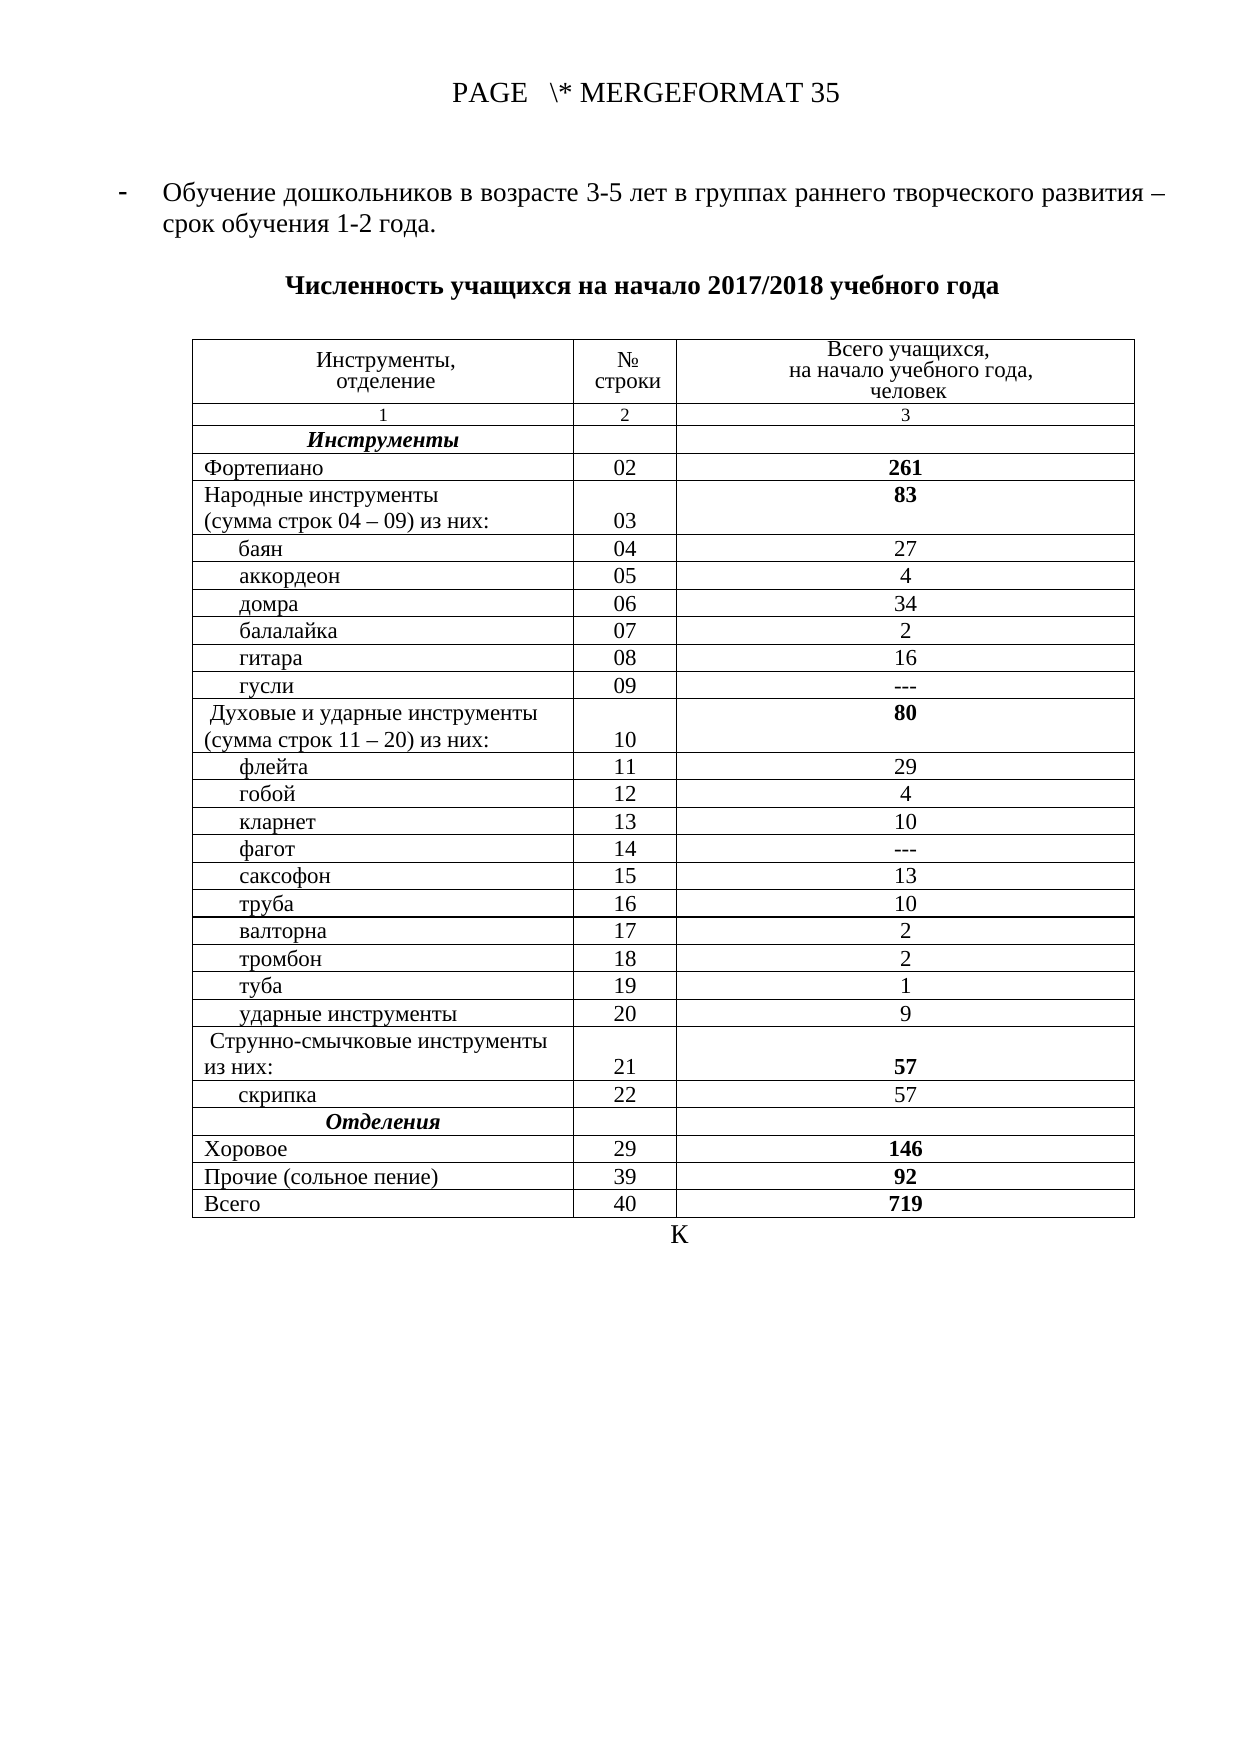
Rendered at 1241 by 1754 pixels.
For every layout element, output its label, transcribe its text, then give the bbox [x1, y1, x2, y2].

table_cell гусли [193, 672, 573, 698]
table_cell Отделения [193, 1108, 573, 1134]
table_cell 92 [677, 1163, 1134, 1189]
table_cell 10 [574, 699, 676, 752]
table_cell 40 [574, 1190, 676, 1217]
table_cell 2 [677, 918, 1134, 944]
table_cell 2 [677, 617, 1134, 643]
table_cell туба [193, 972, 573, 998]
table_cell 146 [677, 1136, 1134, 1162]
table_cell 09 [574, 672, 676, 698]
table_cell баян [193, 535, 573, 561]
title К [118, 387, 1166, 1249]
table_cell 57 [677, 1027, 1134, 1080]
table_cell гитара [193, 645, 573, 671]
table_cell 08 [574, 645, 676, 671]
table_cell 2 [574, 404, 676, 425]
table_cell 16 [677, 645, 1134, 671]
table_cell 83 [677, 481, 1134, 534]
table_cell 2 [677, 945, 1134, 971]
table_cell 10 [677, 808, 1134, 834]
table_cell Хоровое [193, 1136, 573, 1162]
table_cell саксофон [193, 863, 573, 889]
table_cell 39 [574, 1163, 676, 1189]
table_cell Прочие (сольное пение) [193, 1163, 573, 1189]
table_cell 12 [574, 780, 676, 807]
table_cell 21 [574, 1027, 676, 1080]
text Численность учащихся на начало 2017/2018 учебного года [118, 269, 1166, 300]
table_cell труба [193, 890, 573, 916]
table_cell 03 [574, 481, 676, 534]
table_cell скрипка [193, 1081, 573, 1107]
table_cell 3 [677, 404, 1134, 425]
table_cell Всего [193, 1190, 573, 1217]
table_cell Духовые и ударные инструменты (сумма строк 11 – 20) из них: [193, 699, 573, 752]
table_cell 14 [574, 835, 676, 862]
table_cell 11 [574, 753, 676, 779]
table_cell фагот [193, 835, 573, 862]
table_cell Струнно-смычковые инструменты из них: [193, 1027, 573, 1080]
table_header № строки [574, 340, 676, 403]
table_cell 29 [677, 753, 1134, 779]
table_cell --- [677, 672, 1134, 698]
table_cell аккордеон [193, 562, 573, 589]
table_cell балалайка [193, 617, 573, 643]
table_cell 17 [574, 918, 676, 944]
table_cell [574, 426, 676, 453]
table_cell 27 [677, 535, 1134, 561]
table_cell 1 [677, 972, 1134, 998]
table_cell 57 [677, 1081, 1134, 1107]
table_cell 16 [574, 890, 676, 916]
table_cell тромбон [193, 945, 573, 971]
table_cell Фортепиано [193, 454, 573, 480]
table_cell валторна [193, 918, 573, 944]
table_cell домра [193, 590, 573, 616]
table_cell 05 [574, 562, 676, 589]
table_cell 4 [677, 562, 1134, 589]
table_cell 18 [574, 945, 676, 971]
table_header Всего учащихся, на начало учебного года, человек [677, 340, 1134, 403]
table_cell Народные инструменты (сумма строк 04 – 09) из них: [193, 481, 573, 534]
table_cell [574, 1108, 676, 1134]
table_cell 261 [677, 454, 1134, 480]
table_cell [677, 1108, 1134, 1134]
table_cell 02 [574, 454, 676, 480]
table_cell 13 [677, 863, 1134, 889]
table_cell 9 [677, 1000, 1134, 1026]
table_cell 19 [574, 972, 676, 998]
table_cell 06 [574, 590, 676, 616]
table_cell 4 [677, 780, 1134, 807]
table_cell 719 [677, 1190, 1134, 1217]
table_header Инструменты, отделение [193, 340, 573, 403]
table_cell 13 [574, 808, 676, 834]
table_cell 10 [677, 890, 1134, 916]
table_cell 07 [574, 617, 676, 643]
table_cell 04 [574, 535, 676, 561]
table_cell Инструменты [193, 426, 573, 453]
table_cell флейта [193, 753, 573, 779]
table_cell 20 [574, 1000, 676, 1026]
table_cell [677, 426, 1134, 453]
table_cell ударные инструменты [193, 1000, 573, 1026]
table_cell 29 [574, 1136, 676, 1162]
table_cell кларнет [193, 808, 573, 834]
table_cell гобой [193, 780, 573, 807]
table_cell 15 [574, 863, 676, 889]
table_cell 80 [677, 699, 1134, 752]
table_cell --- [677, 835, 1134, 862]
table_cell 22 [574, 1081, 676, 1107]
list Обучение дошкольников в возрасте 3-5 лет в группах раннего творческого развития – срок обучения 1-2 года. [118, 176, 1166, 238]
table_cell 34 [677, 590, 1134, 616]
table_cell 1 [193, 404, 573, 425]
